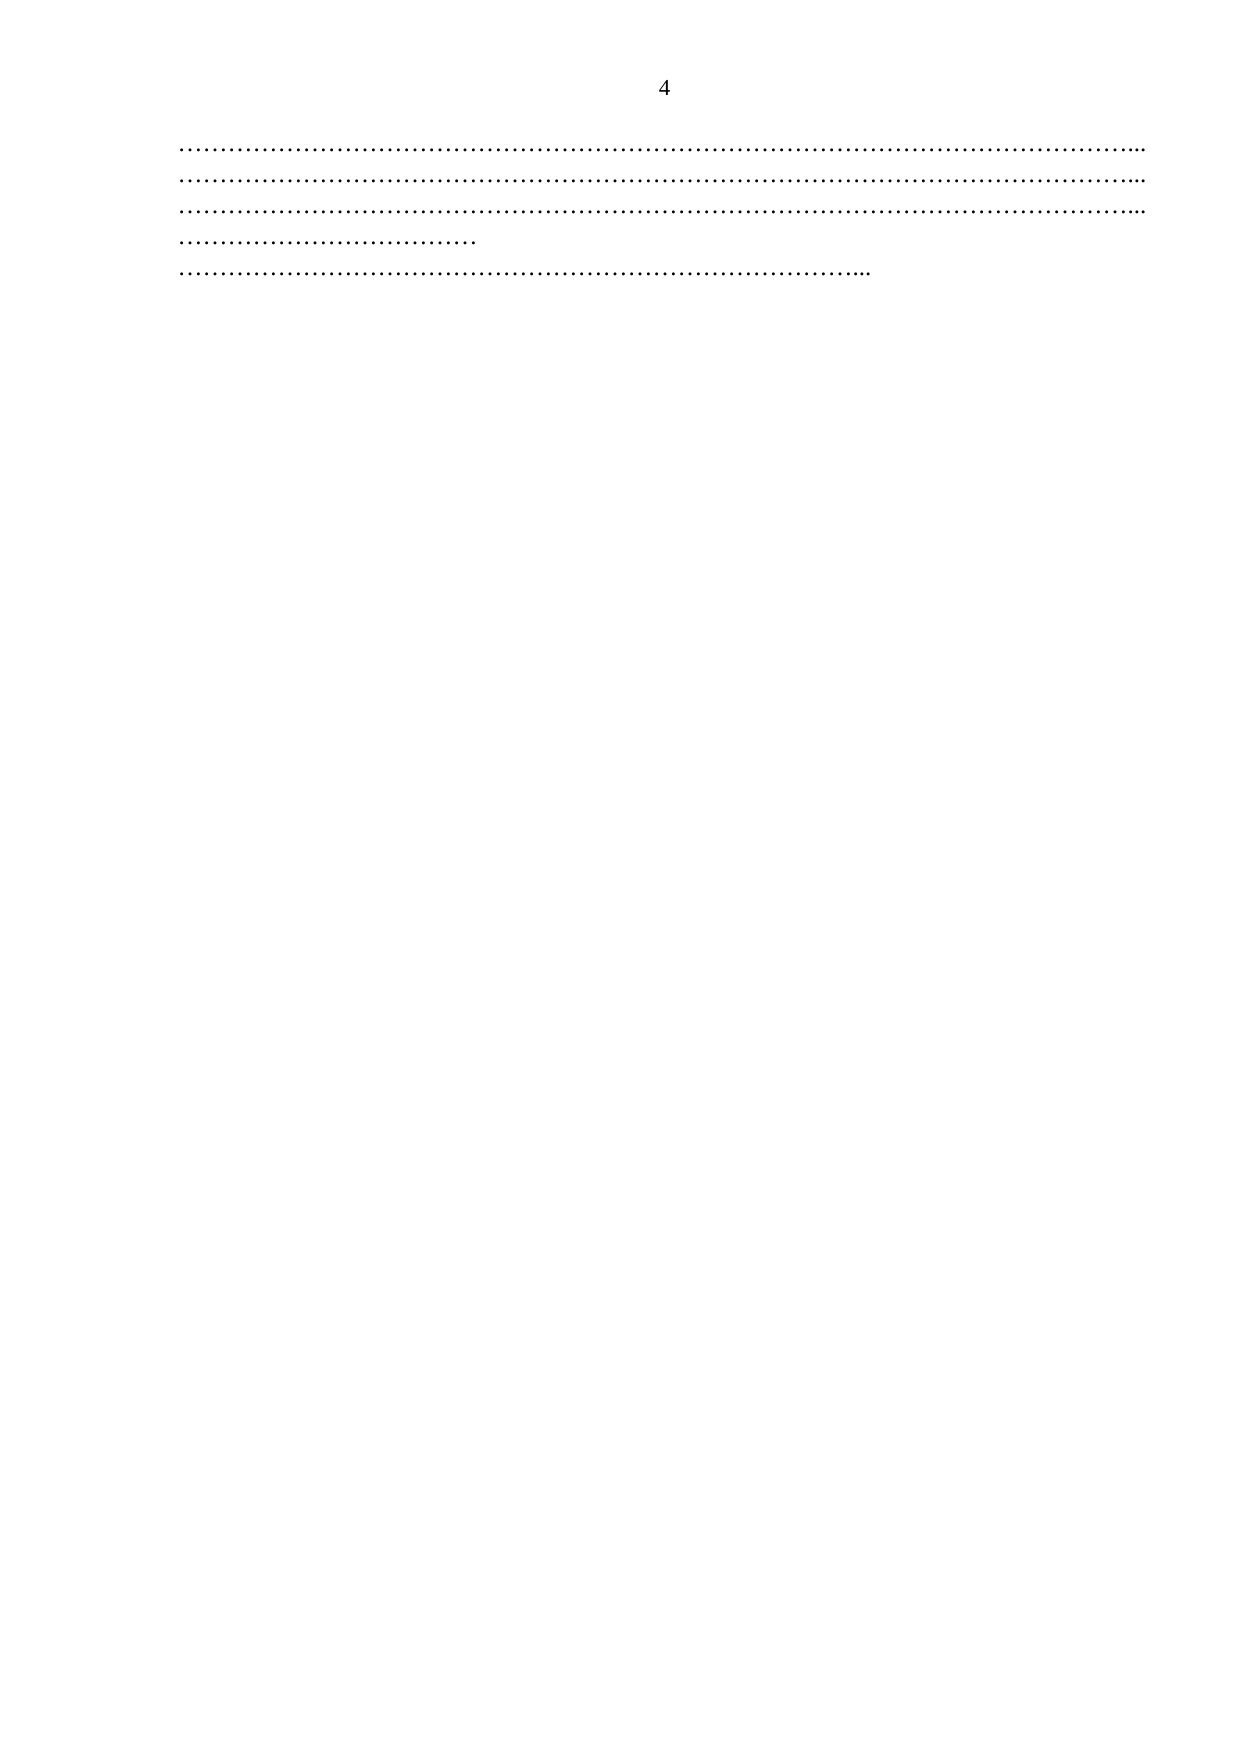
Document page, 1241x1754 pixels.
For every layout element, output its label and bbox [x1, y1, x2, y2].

text [177, 128, 1152, 281]
